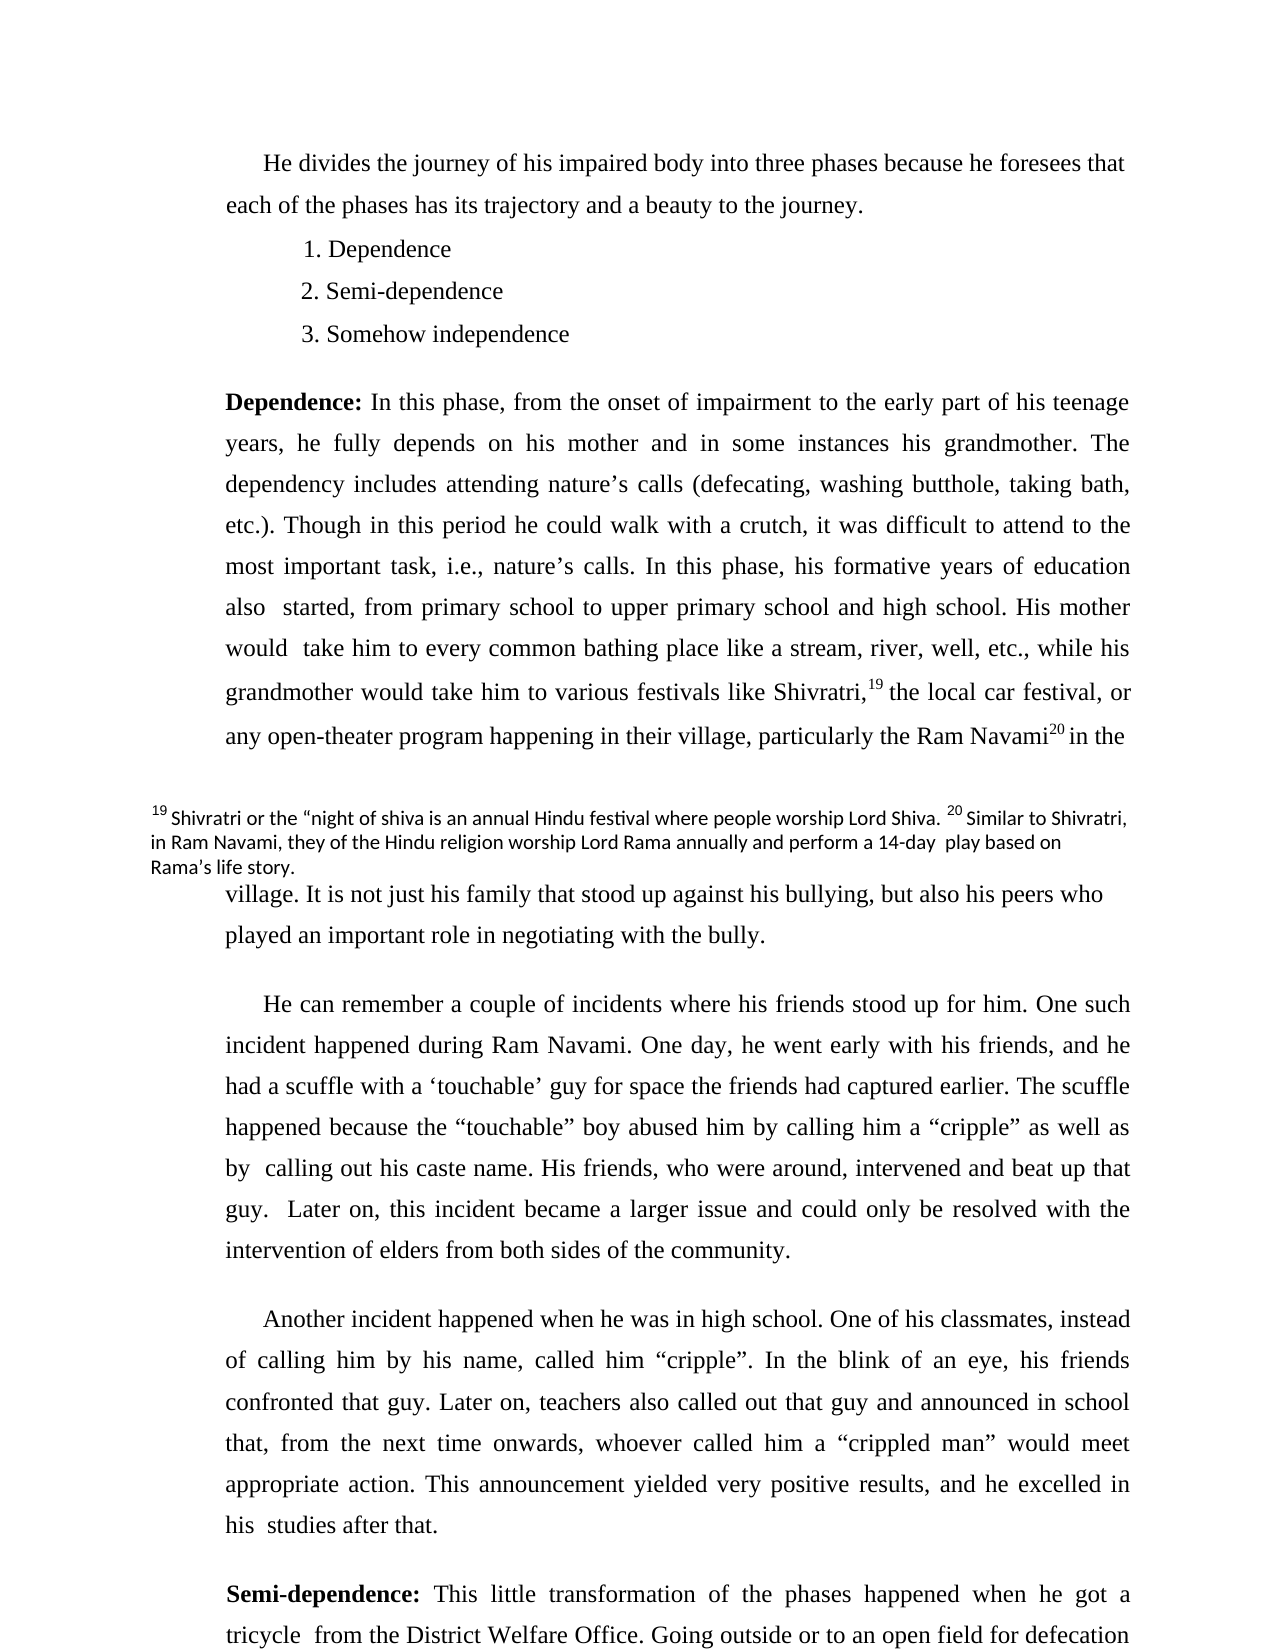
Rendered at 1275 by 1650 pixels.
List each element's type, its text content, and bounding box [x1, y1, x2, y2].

text He can remember a couple of incidents where his friends stood up for him. One such incident happened during Ram Navami. One day, he went early with his friends, and he had a scuffle with a ‘touchable’ guy for space the friends had captured earlier. The scuffle happened because the “touchable” boy abused him by calling him a “cripple” as well as by calling out his caste name. His friends, who were around, intervened and beat up that guy. Later on, this incident became a larger issue and could only be resolved with the intervention of elders from both sides of the community. [225, 989, 1131, 1264]
text Another incident happened when he was in high school. One of his classmates, instead of calling him by his name, called him “cripple”. In the blink of an eye, his friends confronted that guy. Later on, teachers also called out that guy and announced in school that, from the next time onwards, whoever called him a “crippled man” would meet appropriate action. This announcement yielded very positive results, and he excelled in his studies after that. [225, 1304, 1131, 1538]
text 1. Dependence [303, 234, 1167, 262]
text 19 Shivratri or the “night of shiva is an annual Hindu festival where people worship Lord Shiva. 20 Similar to Shivratri, in Ram Navami, they of the Hindu religion worship Lord Rama annually and perform a 14-day play based on Rama’s life story. [150, 804, 1128, 879]
text Dependence: In this phase, from the onset of impairment to the early part of his teenage years, he fully depends on his mother and in some instances his grandmother. The dependency includes attending nature’s calls (defecating, washing butthole, taking bath, etc.). Though in this period he could walk with a crutch, it was difficult to attend to the most important task, i.e., nature’s calls. In this phase, his formative years of education also started, from primary school to upper primary school and high school. His mother would take him to every common bathing place like a stream, river, well, etc., while his grandmother would take him to various festivals like Shivratri,19 the local car festival, or any open-theater program happening in their village, particularly the Ram Navami20 in the [225, 387, 1131, 751]
text 2. Semi-dependence [301, 276, 1167, 305]
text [226, 1579, 1131, 1649]
text 3. Somehow independence [301, 319, 1167, 347]
text He divides the journey of his impaired body into three phases because he foresees that each of the phases has its trajectory and a beauty to the journey. [226, 148, 1131, 218]
text village. It is not just his family that stood up against his bullying, but also his peers who played an important role in negotiating with the bully. [225, 879, 1131, 949]
